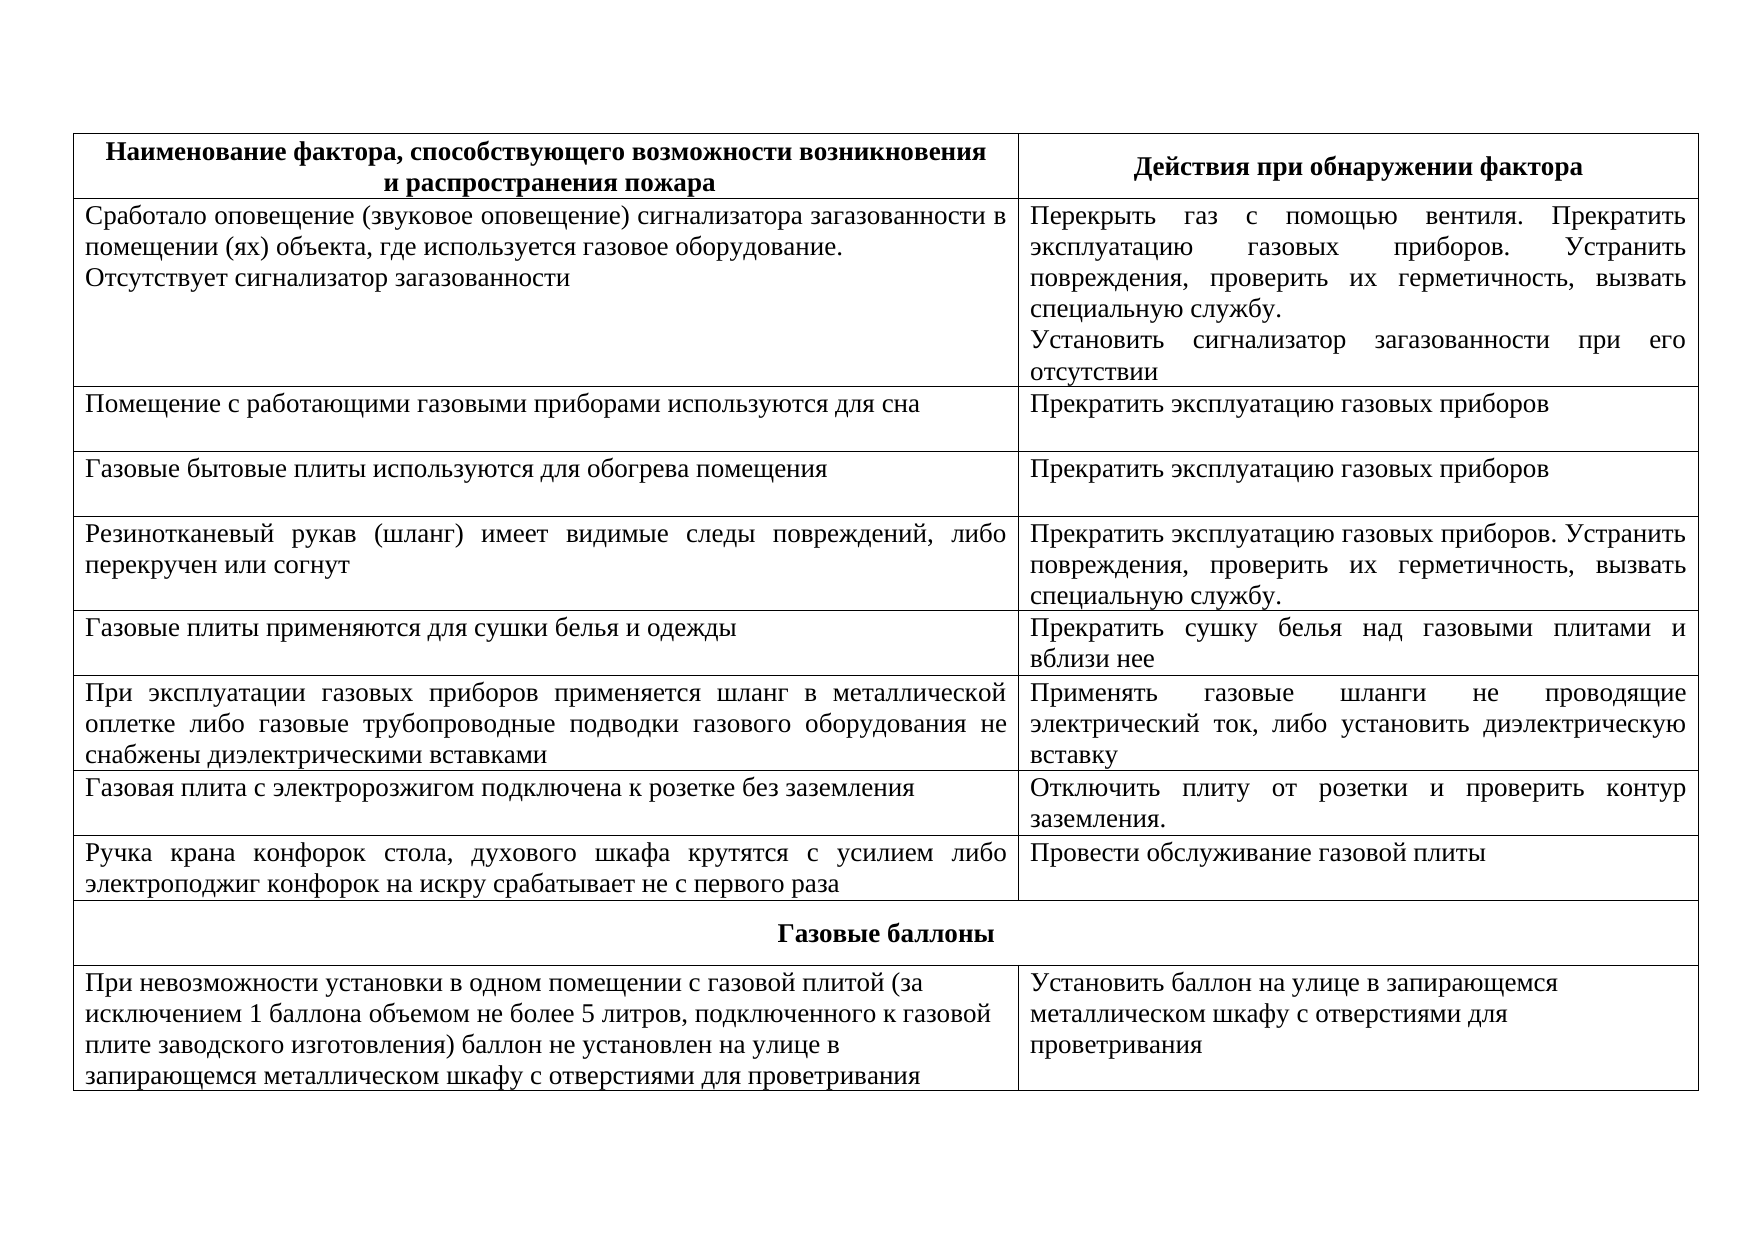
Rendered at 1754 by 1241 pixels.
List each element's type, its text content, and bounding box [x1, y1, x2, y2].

table_cell При невозможности установки в одном помещении с газовой плитой (за исключением 1 баллона объемом не более 5 литров, подключенного к газовой плите заводского изготовления) баллон не установлен на улице в запирающемся металлическом шкафу с отверстиями для проветривания [74, 966, 1018, 1090]
table_cell Прекратить эксплуатацию газовых приборов. Устранить повреждения, проверить их герметичность, вызвать специальную службу. [1019, 517, 1698, 610]
table_header Действия при обнаружении фактора [1019, 134, 1698, 198]
table_cell Помещение с работающими газовыми приборами используются для сна [74, 387, 1018, 451]
table_cell Ручка крана конфорок стола, духового шкафа крутятся с усилием либо электроподжиг конфорок на искру срабатывает не с первого раза [74, 836, 1018, 900]
table_cell Отключить плиту от розетки и проверить контур заземления. [1019, 771, 1698, 835]
table_cell Сработало оповещение (звуковое оповещение) сигнализатора загазованности в помещении (ях) объекта, где используется газовое оборудование. Отсутствует сигнализатор загазованности [74, 199, 1018, 386]
table_cell Газовые бытовые плиты используются для обогрева помещения [74, 452, 1018, 516]
table_cell Газовые плиты применяются для сушки белья и одежды [74, 611, 1018, 675]
table_cell Установить баллон на улице в запирающемся металлическом шкафу с отверстиями для проветривания [1019, 966, 1698, 1090]
table_cell Прекратить эксплуатацию газовых приборов [1019, 387, 1698, 451]
table_cell Провести обслуживание газовой плиты [1019, 836, 1698, 900]
table_cell Применять газовые шланги не проводящие электрический ток, либо установить диэлектрическую вставку [1019, 676, 1698, 770]
table_cell Перекрыть газ с помощью вентиля. Прекратить эксплуатацию газовых приборов. Устранить повреждения, проверить их герметичность, вызвать специальную службу. Установить сигнализатор загазованности при его отсутствии [1019, 199, 1698, 386]
table_cell Прекратить сушку белья над газовыми плитами и вблизи нее [1019, 611, 1698, 675]
table_cell Прекратить эксплуатацию газовых приборов [1019, 452, 1698, 516]
table_cell Газовая плита с электророзжигом подключена к розетке без заземления [74, 771, 1018, 835]
table_cell При эксплуатации газовых приборов применяется шланг в металлической оплетке либо газовые трубопроводные подводки газового оборудования не снабжены диэлектрическими вставками [74, 676, 1018, 770]
table_header Наименование фактора, способствующего возможности возникновения и распространения пожара [74, 134, 1018, 198]
table_cell Газовые баллоны [74, 901, 1698, 965]
table_cell Резинотканевый рукав (шланг) имеет видимые следы повреждений, либо перекручен или согнут [74, 517, 1018, 610]
